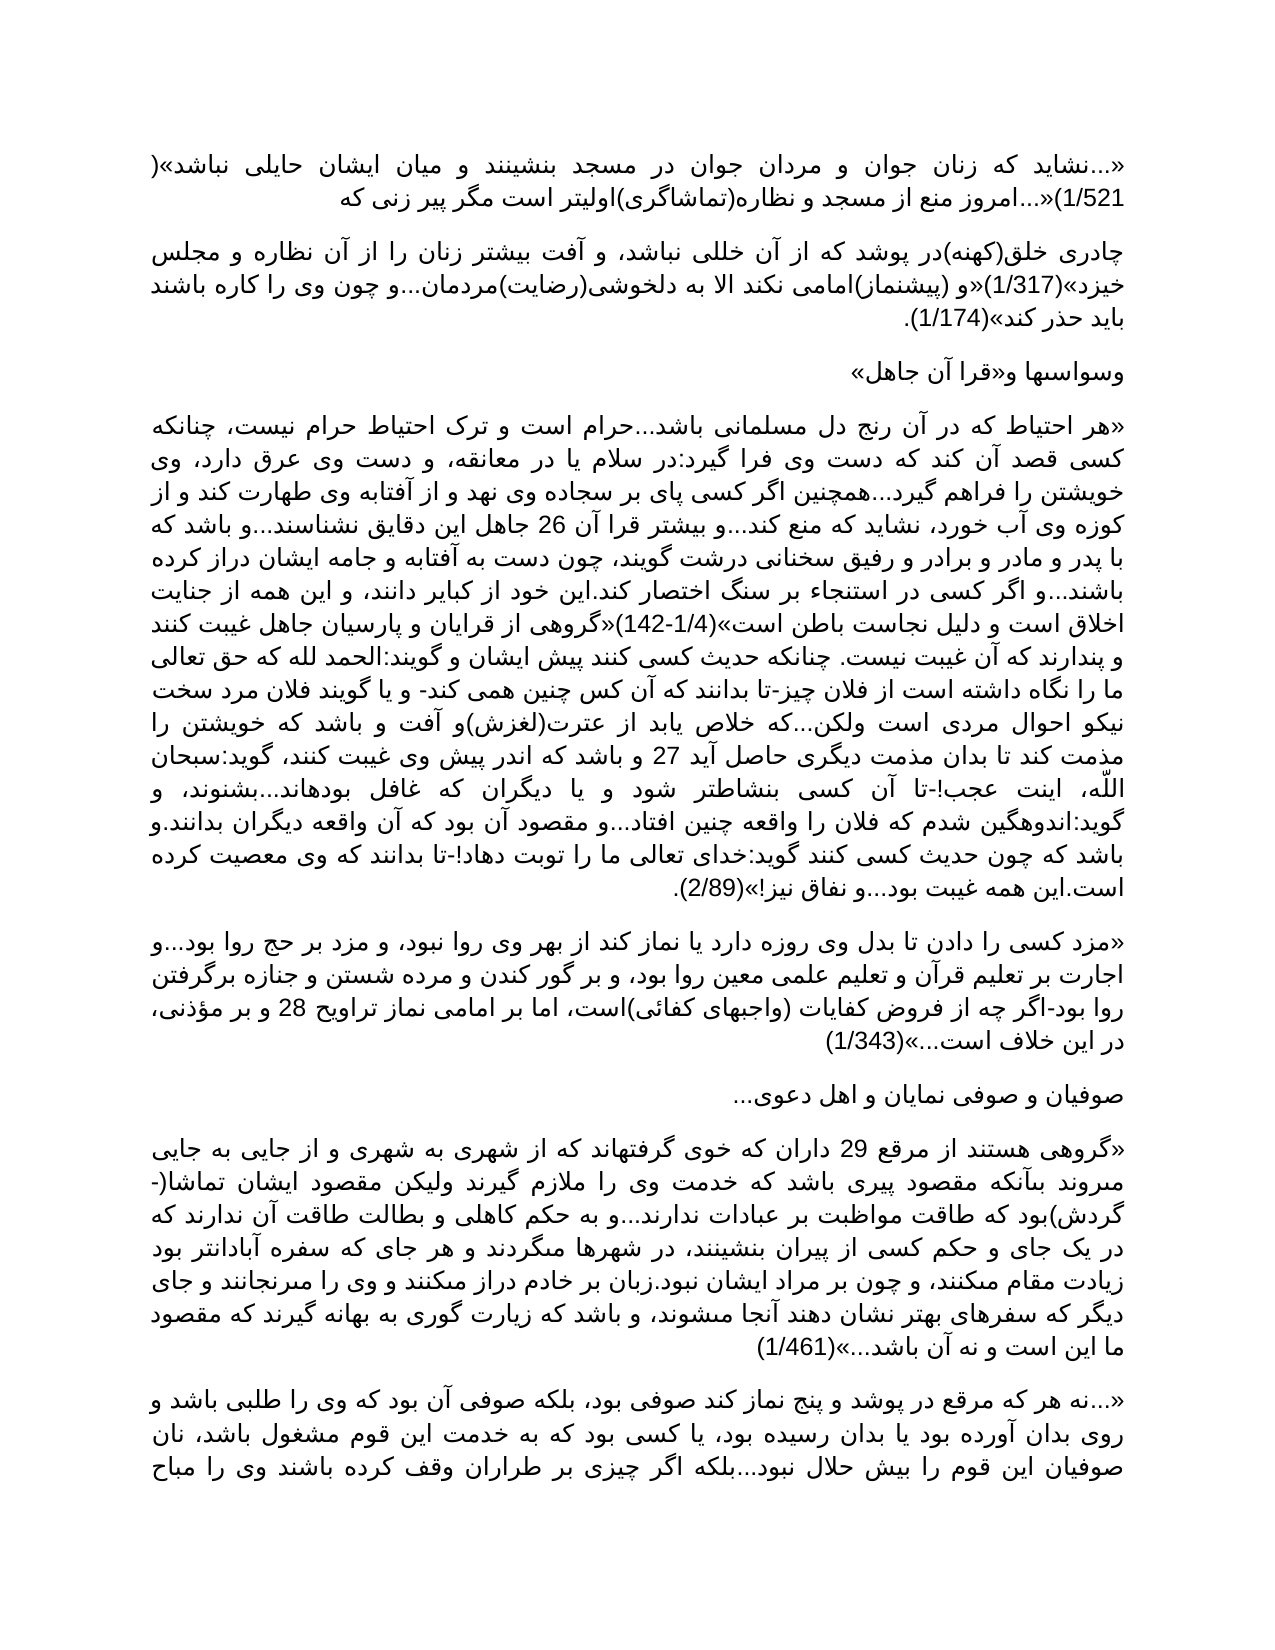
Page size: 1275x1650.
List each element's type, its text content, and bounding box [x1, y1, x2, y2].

text وسواسى‏ها و«قرا آن جاهل» [150, 357, 1125, 386]
text چادرى خلق(کهنه)در پوشد که از آن خللى نباشد، و آفت بیشتر زنان را از آن نظاره و مجلس خیزد»(1/317)«و (پیشنماز)امامى نکند الا به دلخوشى(رضایت)مردمان...و چون وى را کاره باشند باید حذر کند»(1/174). [150, 237, 1125, 332]
text صوفیان و صوفى نمایان و اهل دعوى... [150, 1080, 1125, 1108]
text «مزد کسى را دادن تا بدل وى روزه دارد یا نماز کند از بهر وى روا نبود، و مزد بر حج روا بود...و اجارت بر تعلیم قرآن و تعلیم علمى معین روا بود، و بر گور کندن و مرده شستن و جنازه برگرفتن روا بود-اگر چه از فروض کفایات (واجبهاى کفائى)است، اما بر امامى نماز تراویح 28 و بر مؤذنى، در این خلاف است...»(1/343) [150, 927, 1125, 1054]
text «هر احتیاط که در آن رنج دل مسلمانى باشد...حرام است و ترک احتیاط حرام نیست، چنانکه کسى قصد آن کند که دست وى فرا گیرد:در سلام یا در معانقه، و دست وى عرق دارد، وى خویشتن را فراهم گیرد...همچنین اگر کسى پاى بر سجاده وى نهد و از آفتابه وى طهارت کند و از کوزه وى آب خورد، نشاید که منع کند...و بیشتر قرا آن 26 جاهل این دقایق نشناسند...و باشد که با پدر و مادر و برادر و رفیق سخنانى درشت گویند، چون دست به آفتابه و جامه ایشان دراز کرده باشند...و اگر کسى در استنجاء بر سنگ اختصار کند.این خود از کبایر دانند، و این همه از جنایت اخلاق است و دلیل نجاست باطن است»(1/4-142)«گروهى از قرایان و پارسیان جاهل غیبت کنند و پندارند که آن غیبت نیست. چنانکه حدیث کسى کنند پیش ایشان و گویند:الحمد لله که حق تعالى ما را نگاه داشته است از فلان چیز-تا بدانند که آن کس چنین همى کند- و یا گویند فلان مرد سخت نیکو احوال مردى است ولکن...که خلاص یابد از عترت(لغزش)و آفت و باشد که خویشتن را مذمت کند تا بدان مذمت دیگرى حاصل آید 27 و باشد که اندر پیش وى غیبت کنند، گوید:سبحان اللّه، اینت عجب!-تا آن کسى بنشاطتر شود و یا دیگران که غافل بوده‏اند...بشنوند، و گوید:اندوهگین شدم که فلان را واقعه چنین افتاد...و مقصود آن بود که آن واقعه دیگران بدانند.و باشد که چون حدیث کسى کنند گوید:خداى تعالى ما را توبت دهاد!-تا بدانند که وى معصیت کرده است.این همه غیبت بود...و نفاق نیز!»(2/89). [150, 411, 1125, 902]
text «...نشاید که زنان جوان و مردان جوان در مسجد بنشینند و میان ایشان حایلى نباشد»(1/521)«...امروز منع از مسجد و نظاره(تماشاگرى)اولیتر است مگر پیر زنى که‏ [150, 150, 1125, 212]
text «گروهى هستند از مرقع 29 داران که خوى گرفته‏اند که از شهرى به شهرى و از جایى به جایى مى‏روند بى‏آنکه مقصود پیرى باشد که خدمت وى را ملازم گیرند ولیکن مقصود ایشان تماشا(-گردش)بود که طاقت مواظبت بر عبادات ندارند...و به حکم کاهلى و بطالت طاقت آن ندارند که در یک جاى و حکم کسى از پیران بنشینند، در شهرها مى‏گردند و هر جاى که سفره آبادان‏تر بود زیادت مقام مى‏کنند، و چون بر مراد ایشان نبود.زبان بر خادم دراز مى‏کنند و وى را مى‏رنجانند و جاى دیگر که سفره‏اى بهتر نشان دهند آنجا مى‏شوند، و باشد که زیارت گورى به بهانه گیرند که مقصود ما این است و نه آن باشد...»(1/461) [150, 1133, 1125, 1360]
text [150, 1386, 1125, 1480]
